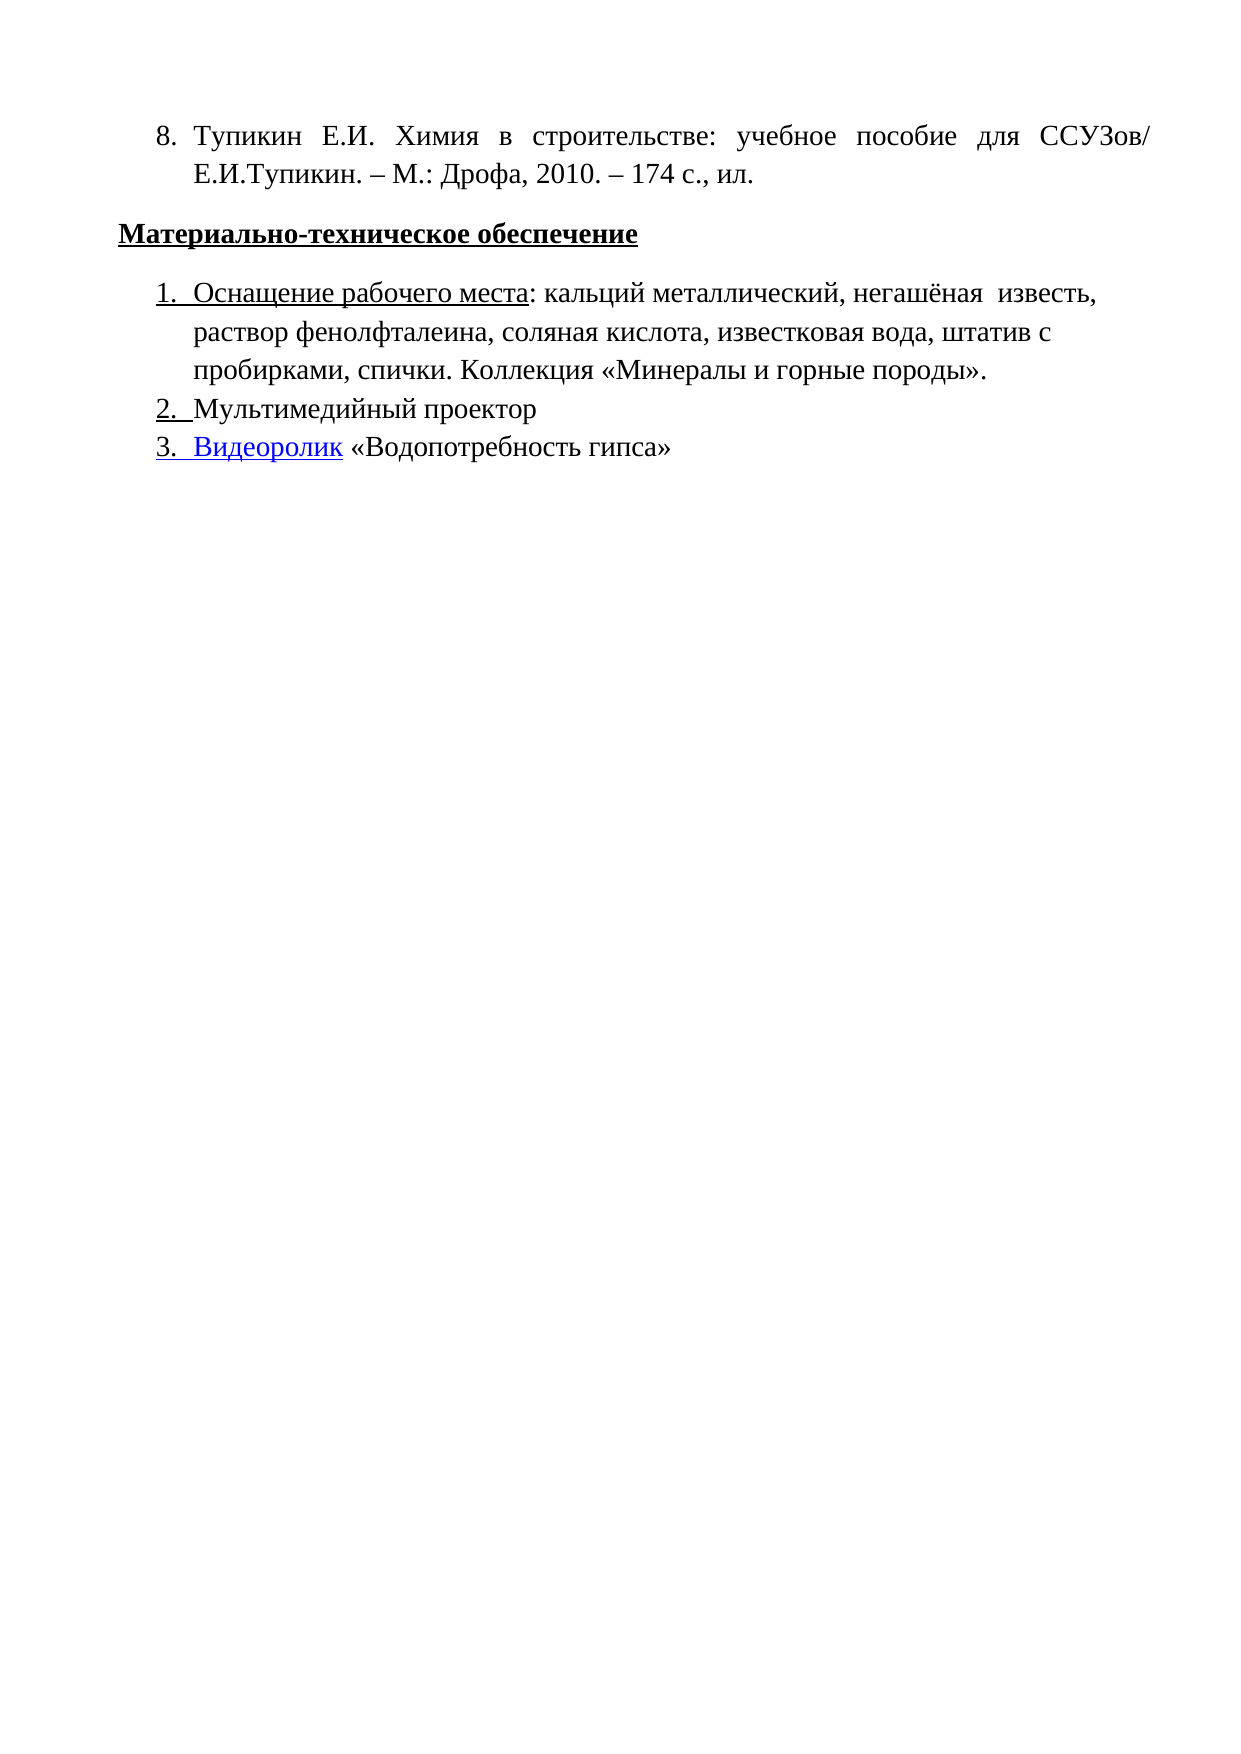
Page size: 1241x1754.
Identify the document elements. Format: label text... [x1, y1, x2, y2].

list Тупикин Е.И. Химия в строительстве: учебное пособие для ССУЗов/ Е.И.Тупикин. – М.: Дрофа, 2010. – 174 с., ил. [156, 118, 1152, 190]
list Оснащение рабочего места: кальций металлический, негашёная известь, раствор фенолфталеина, соляная кислота, известковая вода, штатив с пробирками, спички. Коллекция «Минералы и горные породы». [156, 275, 1152, 386]
text Материально-техническое обеспечение [118, 216, 1152, 249]
list Видеоролик «Водопотребность гипса» [156, 429, 1152, 463]
list Мультимедийный проектор [156, 391, 1152, 424]
